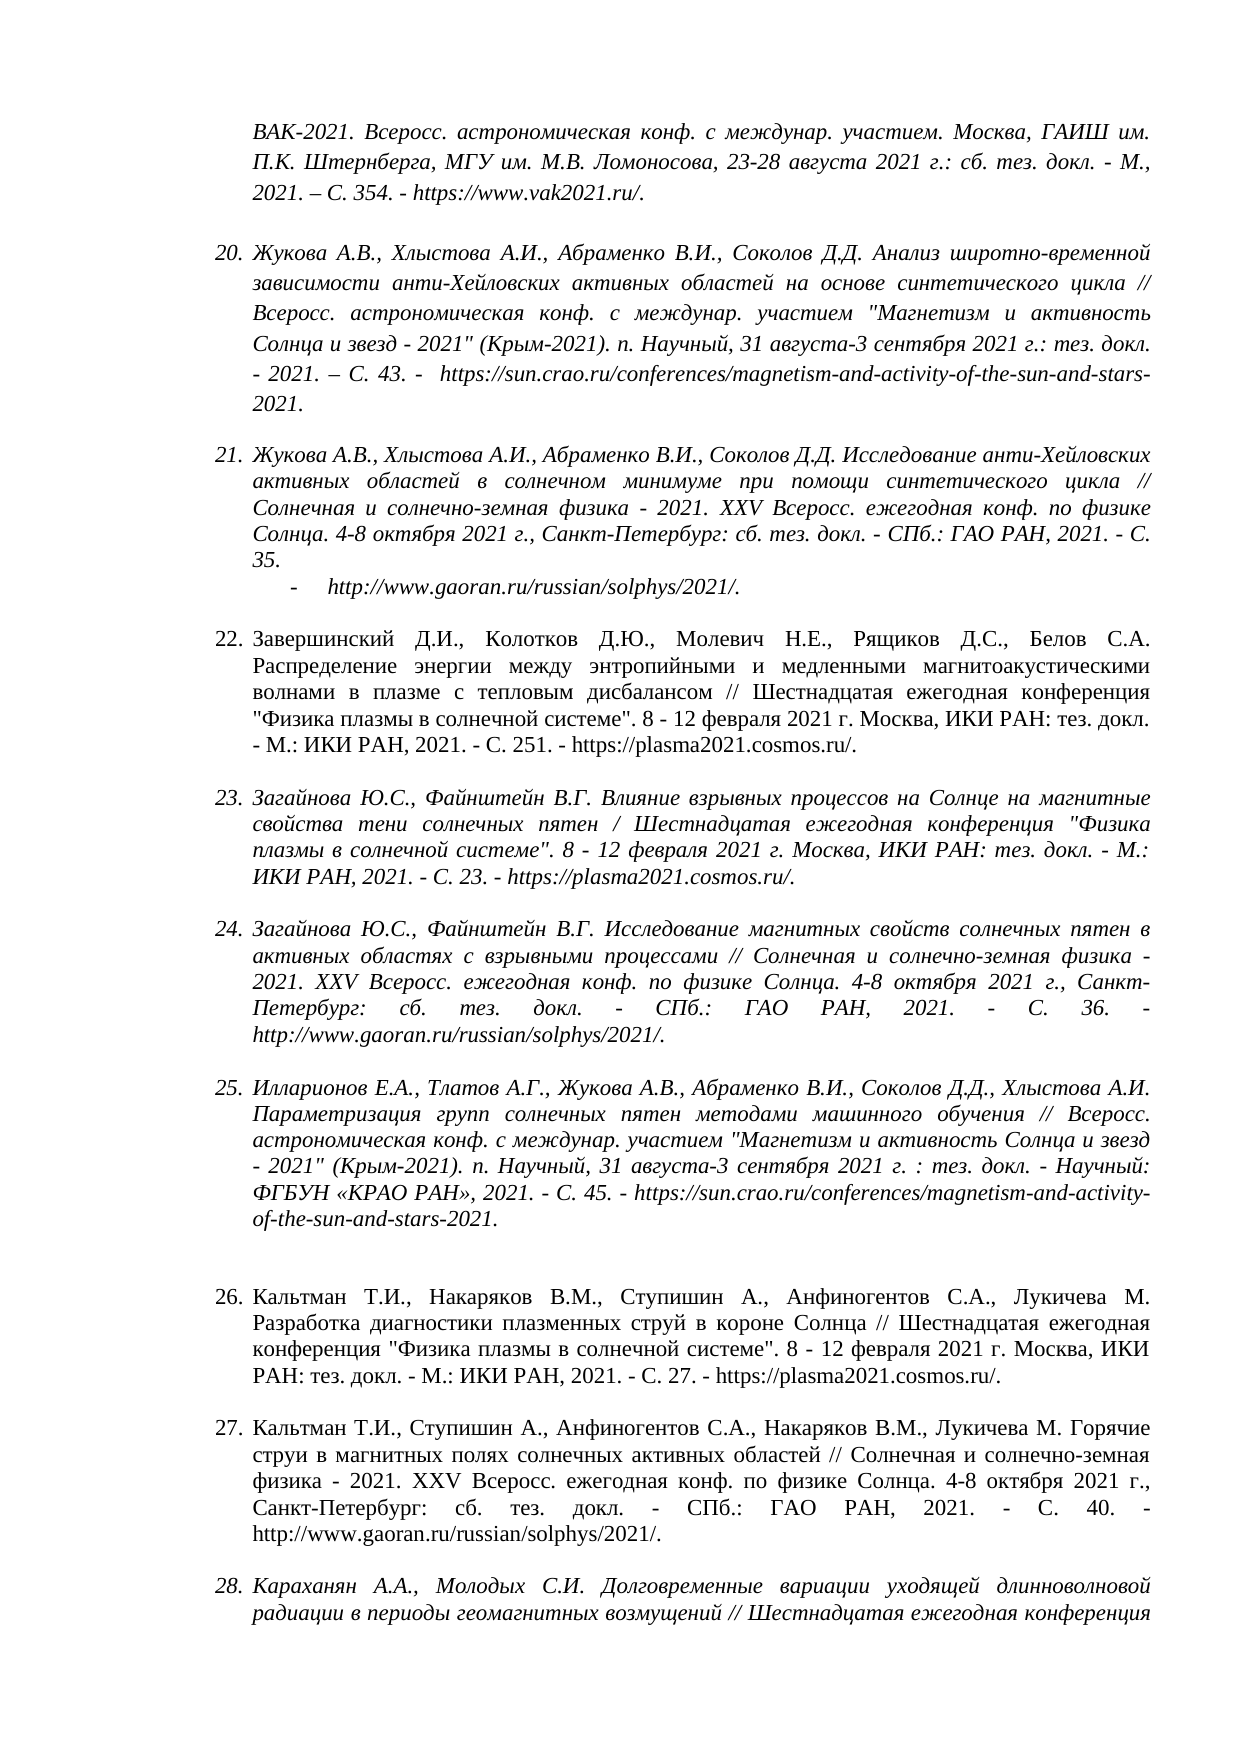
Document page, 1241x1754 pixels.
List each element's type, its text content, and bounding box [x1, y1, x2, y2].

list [215, 1573, 1152, 1625]
list Кальтман Т.И., Накаряков В.М., Ступишин А., Анфиногентов С.А., Лукичева М. Разработка диагностики плазменных струй в короне Солнца // Шестнадцатая ежегодная конференция "Физика плазмы в солнечной системе". 8 - 12 февраля 2021 г. Москва, ИКИ РАН: тез. докл. - М.: ИКИ РАН, 2021. - С. 27. - https://plasma2021.cosmos.ru/. [215, 1283, 1152, 1388]
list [215, 118, 1152, 205]
list Загайнова Ю.С., Файнштейн В.Г. Влияние взрывных процессов на Солнце на магнитные свойства тени солнечных пятен / Шестнадцатая ежегодная конференция "Физика плазмы в солнечной системе". 8 - 12 февраля 2021 г. Москва, ИКИ РАН: тез. докл. - М.: ИКИ РАН, 2021. - С. 23. - https://plasma2021.cosmos.ru/. [215, 784, 1152, 889]
list http://www.gaoran.ru/russian/solphys/2021/. [290, 573, 1152, 599]
list Кальтман Т.И., Ступишин А., Анфиногентов С.А., Накаряков В.М., Лукичева М. Горячие струи в магнитных полях солнечных активных областей // Солнечная и солнечно-земная физика - 2021. XXV Всеросс. ежегодная конф. по физике Солнца. 4-8 октября 2021 г., Санкт-Петербург: сб. тез. докл. - СПб.: ГАО РАН, 2021. - С. 40. - http://www.gaoran.ru/russian/solphys/2021/. [215, 1414, 1152, 1546]
list Жукова А.В., Хлыстова А.И., Абраменко В.И., Соколов Д.Д. Анализ широтно-временной зависимости анти-Хейловских активных областей на основе синтетического цикла // Всеросс. астрономическая конф. c междунар. участием "Магнетизм и активность Солнца и звезд - 2021" (Крым-2021). п. Научный, 31 августа-3 сентября 2021 г.: тез. докл. - 2021. – С. 43. - https://sun.crao.ru/conferences/magnetism-and-activity-of-the-sun-and-stars-2021. [215, 239, 1152, 416]
list Загайнова Ю.С., Файнштейн В.Г. Исследование магнитных свойств солнечных пятен в активных областях с взрывными процессами // Солнечная и солнечно-земная физика - 2021. XXV Всеросс. ежегодная конф. по физике Солнца. 4-8 октября 2021 г., Санкт-Петербург: сб. тез. докл. - СПб.: ГАО РАН, 2021. - С. 36. - http://www.gaoran.ru/russian/solphys/2021/. [215, 915, 1152, 1047]
list Илларионов Е.А., Тлатов А.Г., Жукова А.В., Абраменко В.И., Соколов Д.Д., Хлыстова А.И. Параметризация групп солнечных пятен методами машинного обучения // Всеросс. астрономическая конф. c междунар. участием "Магнетизм и активность Солнца и звезд - 2021" (Крым-2021). п. Научный, 31 августа-3 сентября 2021 г. : тез. докл. - Научный: ФГБУН «КРАО РАН», 2021. - С. 45. - https://sun.crao.ru/conferences/magnetism-and-activity-of-the-sun-and-stars-2021. [215, 1073, 1152, 1232]
list Жукова А.В., Хлыстова А.И., Абраменко В.И., Соколов Д.Д. Исследование анти-Хейловских активных областей в солнечном минимуме при помощи синтетического цикла // Солнечная и солнечно-земная физика - 2021. XXV Всеросс. ежегодная конф. по физике Солнца. 4-8 октября 2021 г., Санкт-Петербург: сб. тез. докл. - СПб.: ГАО РАН, 2021. - С. 35. [215, 441, 1152, 573]
list Завершинский Д.И., Колотков Д.Ю., Молевич Н.Е., Рящиков Д.С., Белов С.А. Распределение энергии между энтропийными и медленными магнитоакустическими волнами в плазме с тепловым дисбалансом // Шестнадцатая ежегодная конференция "Физика плазмы в солнечной системе". 8 - 12 февраля 2021 г. Москва, ИКИ РАН: тез. докл. - М.: ИКИ РАН, 2021. - С. 251. - https://plasma2021.cosmos.ru/. [215, 626, 1152, 757]
